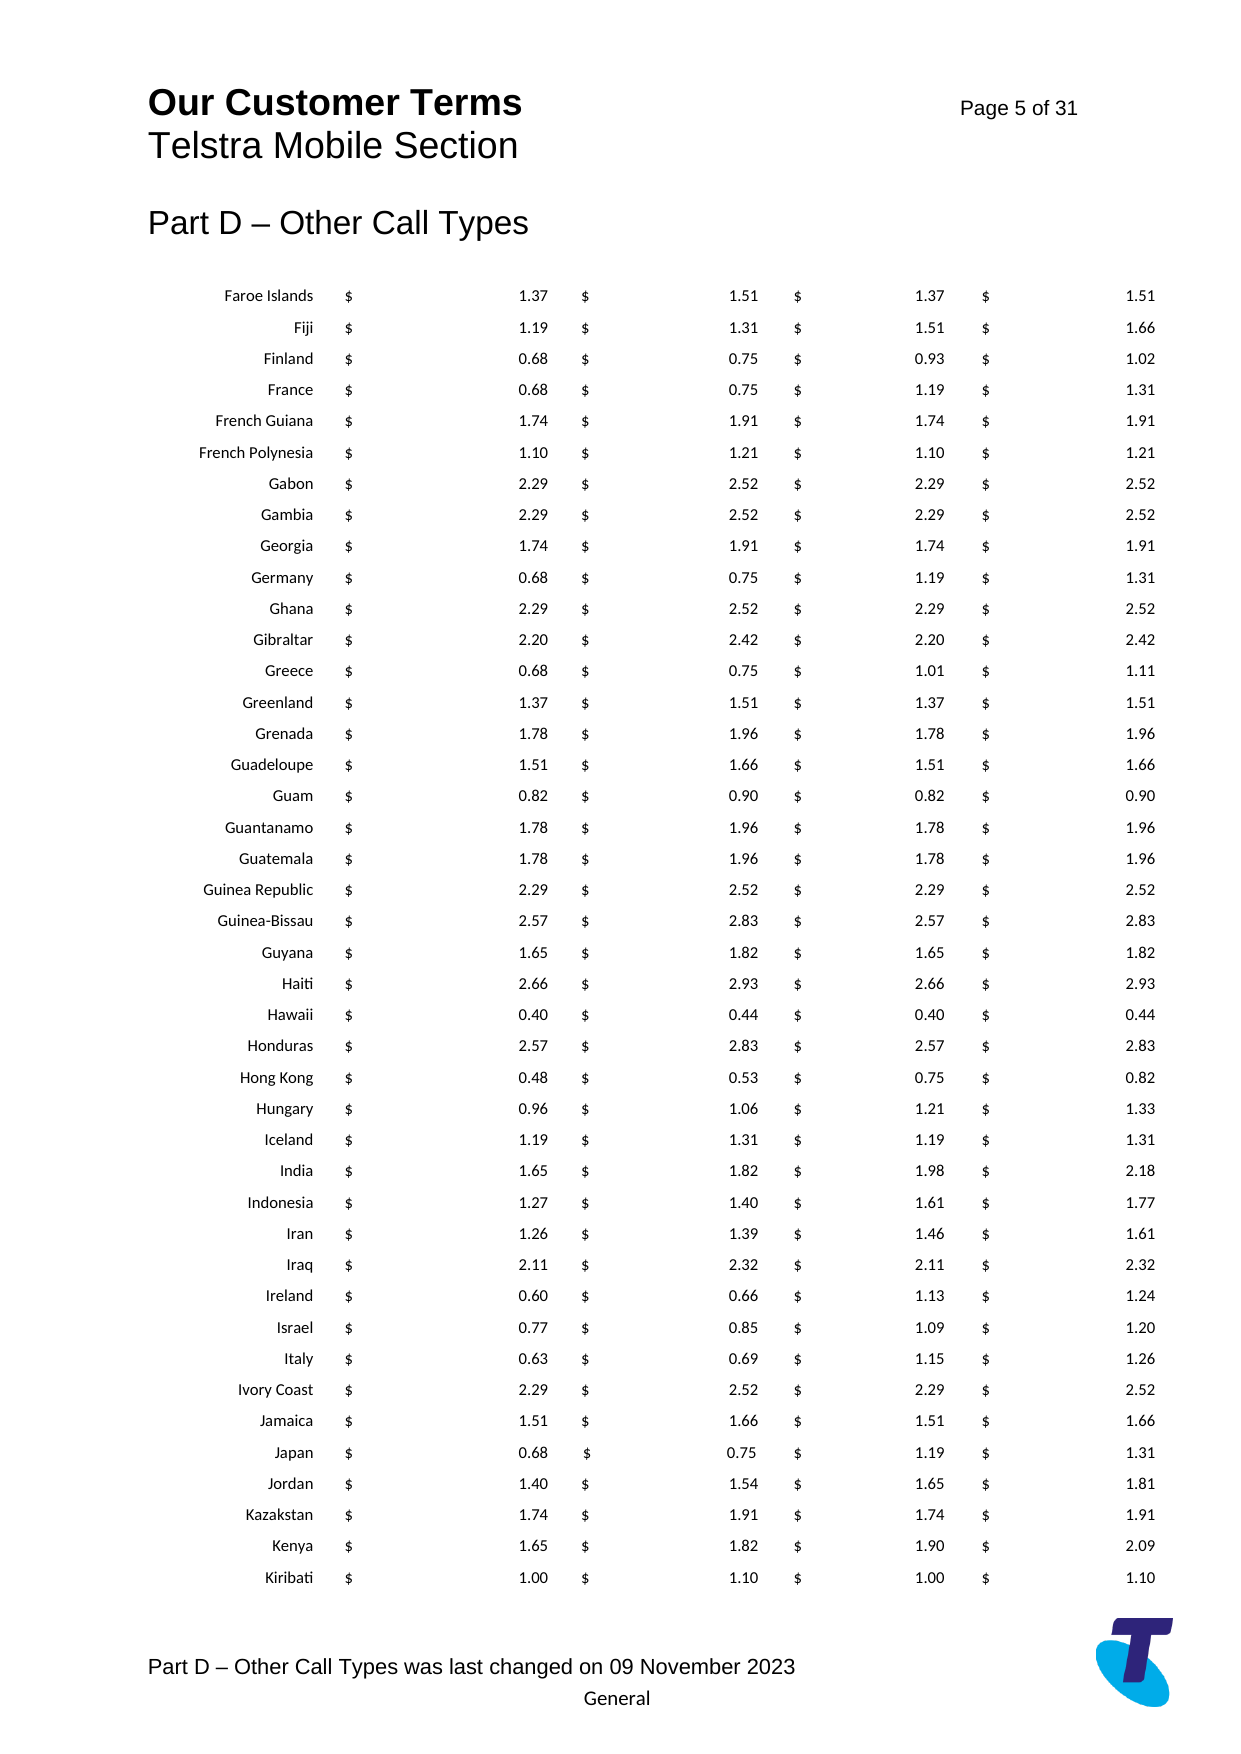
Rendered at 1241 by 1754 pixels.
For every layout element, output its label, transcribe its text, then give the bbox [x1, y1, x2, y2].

table_cell $ 1.82 [963, 937, 1170, 968]
table_cell $ 2.20 [771, 624, 963, 655]
table_cell $ 1.96 [564, 812, 771, 843]
table_cell Guyana [140, 937, 324, 968]
table_cell $ 0.40 [771, 999, 963, 1030]
table_cell $ 2.52 [963, 593, 1170, 624]
table_cell $ 1.19 [324, 1124, 564, 1155]
table_cell $ 1.65 [771, 1468, 963, 1499]
table_cell $ 1.10 [963, 1562, 1170, 1593]
table_cell Germany [140, 562, 324, 593]
table_cell $ 2.57 [324, 905, 564, 937]
table_cell $ 1.31 [564, 312, 771, 343]
table_cell Guadeloupe [140, 749, 324, 780]
table_cell $ 1.51 [324, 1405, 564, 1437]
table_cell $ 0.53 [564, 1062, 771, 1093]
table_cell $ 2.52 [564, 499, 771, 530]
table_cell $ 1.37 [771, 687, 963, 718]
table_cell $ 2.18 [963, 1155, 1170, 1187]
table_cell $ 1.96 [963, 718, 1170, 749]
table_cell $ 2.93 [564, 968, 771, 999]
table_cell $ 1.77 [963, 1187, 1170, 1218]
table_cell $ 0.75 [564, 562, 771, 593]
table_cell $ 1.66 [963, 749, 1170, 780]
table_cell $ 2.83 [963, 905, 1170, 937]
table_cell $ 1.96 [564, 843, 771, 874]
table_cell $ 1.39 [564, 1218, 771, 1249]
table_cell $ 2.52 [963, 499, 1170, 530]
table_cell $ 1.66 [564, 749, 771, 780]
table_cell $ 2.29 [324, 1374, 564, 1405]
table_cell French Guiana [140, 405, 324, 437]
table_cell Iraq [140, 1249, 324, 1280]
table_cell $ 1.40 [564, 1187, 771, 1218]
table_cell $ 1.19 [771, 562, 963, 593]
table_cell $ 1.26 [324, 1218, 564, 1249]
table_cell $ 1.96 [963, 843, 1170, 874]
table_cell $ 1.91 [564, 530, 771, 562]
table_cell $ 1.51 [771, 312, 963, 343]
table_cell $ 1.61 [771, 1187, 963, 1218]
table_cell $ 0.82 [963, 1062, 1170, 1093]
table_cell Faroe Islands [140, 280, 324, 312]
table_cell $ 1.82 [564, 1155, 771, 1187]
table_cell $ 2.83 [564, 1030, 771, 1062]
table_cell $ 1.54 [564, 1468, 771, 1499]
table_cell $ 1.66 [963, 312, 1170, 343]
table_cell $ 1.21 [564, 437, 771, 468]
table_cell $ 1.33 [963, 1093, 1170, 1124]
table_cell $ 0.60 [324, 1280, 564, 1312]
table_cell $ 2.32 [564, 1249, 771, 1280]
table_cell Guatemala [140, 843, 324, 874]
table_cell Indonesia [140, 1187, 324, 1218]
table_cell $ 2.57 [771, 1030, 963, 1062]
table_cell $ 1.96 [963, 812, 1170, 843]
table_cell Hong Kong [140, 1062, 324, 1093]
table_cell $ 1.90 [771, 1530, 963, 1562]
table_cell $ 2.09 [963, 1530, 1170, 1562]
table_cell $ 2.29 [324, 593, 564, 624]
table_cell $ 1.74 [771, 530, 963, 562]
table_cell Fiji [140, 312, 324, 343]
table_cell $ 1.66 [963, 1405, 1170, 1437]
table_cell $ 1.46 [771, 1218, 963, 1249]
table_cell Japan [140, 1437, 324, 1468]
table_cell Hawaii [140, 999, 324, 1030]
table_cell Grenada [140, 718, 324, 749]
table_cell Ghana [140, 593, 324, 624]
table_cell $ 2.57 [771, 905, 963, 937]
table_cell $ 1.91 [963, 405, 1170, 437]
table_cell $ 1.09 [771, 1312, 963, 1343]
table_cell $ 0.68 [324, 343, 564, 374]
table_cell $ 1.31 [963, 1124, 1170, 1155]
table_cell $ 1.00 [771, 1562, 963, 1593]
table_cell $ 0.96 [324, 1093, 564, 1124]
table_cell Iran [140, 1218, 324, 1249]
table_cell $ 0.75 [564, 343, 771, 374]
table_cell $ 1.37 [771, 280, 963, 312]
table_cell $ 2.83 [564, 905, 771, 937]
table_cell $ 1.82 [564, 1530, 771, 1562]
table_cell $ 1.78 [324, 812, 564, 843]
table_cell Greece [140, 655, 324, 687]
table_cell $ 0.85 [564, 1312, 771, 1343]
table_cell $ 2.29 [771, 874, 963, 905]
table_cell $ 2.29 [324, 468, 564, 499]
table_cell $ 0.77 [324, 1312, 564, 1343]
table_cell $ 1.51 [324, 749, 564, 780]
table_cell French Polynesia [140, 437, 324, 468]
table_cell Guinea-Bissau [140, 905, 324, 937]
table_cell Guinea Republic [140, 874, 324, 905]
table_cell $ 1.78 [771, 718, 963, 749]
table_cell $ 0.75 [564, 655, 771, 687]
picture [1096, 1618, 1173, 1707]
table_cell $ 1.26 [963, 1343, 1170, 1374]
table_cell $ 1.74 [324, 405, 564, 437]
table_cell $ 2.52 [564, 468, 771, 499]
table_cell Finland [140, 343, 324, 374]
table_cell $ 2.57 [324, 1030, 564, 1062]
table_cell $ 1.61 [963, 1218, 1170, 1249]
table_cell $ 1.51 [771, 1405, 963, 1437]
table_cell $ 1.51 [963, 280, 1170, 312]
table_cell $ 2.29 [324, 499, 564, 530]
table_cell $ 1.27 [324, 1187, 564, 1218]
table_cell $ 2.29 [771, 499, 963, 530]
table_cell $ 1.19 [771, 374, 963, 405]
table_cell $ 0.68 [324, 374, 564, 405]
table_cell $ 0.90 [963, 780, 1170, 812]
table_cell Greenland [140, 687, 324, 718]
table_cell $ 0.63 [324, 1343, 564, 1374]
table_cell $ 1.74 [771, 405, 963, 437]
table_cell $ 0.82 [771, 780, 963, 812]
picture [1096, 1663, 1144, 1707]
table_cell $ 2.11 [771, 1249, 963, 1280]
table_cell Jamaica [140, 1405, 324, 1437]
table_cell $ 2.42 [963, 624, 1170, 655]
table_cell $ 1.65 [324, 1155, 564, 1187]
table_cell $ 2.83 [963, 1030, 1170, 1062]
table_cell $ 1.78 [324, 843, 564, 874]
table_cell $ 0.82 [324, 780, 564, 812]
table_cell $ 2.52 [963, 874, 1170, 905]
table_cell Kiribati [140, 1562, 324, 1593]
table_cell $ 1.31 [564, 1124, 771, 1155]
table_cell $ 2.20 [324, 624, 564, 655]
table_cell $ 1.78 [771, 812, 963, 843]
table_cell $ 1.98 [771, 1155, 963, 1187]
table_cell $ 1.91 [564, 405, 771, 437]
table_cell $ 0.75 [564, 1437, 771, 1468]
table_cell $ 1.81 [963, 1468, 1170, 1499]
table_cell $ 0.93 [771, 343, 963, 374]
table_cell $ 2.29 [324, 874, 564, 905]
table_cell $ 2.93 [963, 968, 1170, 999]
table_cell $ 1.21 [771, 1093, 963, 1124]
table_cell $ 0.90 [564, 780, 771, 812]
table_cell $ 1.06 [564, 1093, 771, 1124]
table_cell $ 0.69 [564, 1343, 771, 1374]
table_cell $ 1.21 [963, 437, 1170, 468]
table_cell $ 1.11 [963, 655, 1170, 687]
table_cell $ 1.51 [564, 280, 771, 312]
table_cell $ 1.78 [771, 843, 963, 874]
table_cell $ 2.52 [564, 1374, 771, 1405]
table_cell $ 0.75 [564, 374, 771, 405]
table_cell $ 1.96 [564, 718, 771, 749]
table_cell $ 0.44 [564, 999, 771, 1030]
table_cell $ 1.31 [963, 562, 1170, 593]
table_cell $ 0.48 [324, 1062, 564, 1093]
table_cell $ 0.68 [324, 655, 564, 687]
table_cell Haiti [140, 968, 324, 999]
table_cell $ 1.00 [324, 1562, 564, 1593]
table_cell $ 1.74 [771, 1499, 963, 1530]
table_cell $ 1.31 [963, 1437, 1170, 1468]
table_cell $ 1.19 [771, 1124, 963, 1155]
table_cell $ 2.52 [963, 468, 1170, 499]
table_cell $ 1.51 [771, 749, 963, 780]
table_cell $ 2.52 [963, 1374, 1170, 1405]
table_cell Guam [140, 780, 324, 812]
table_cell Ireland [140, 1280, 324, 1312]
table_cell $ 1.51 [963, 687, 1170, 718]
table_cell $ 1.82 [564, 937, 771, 968]
table_cell $ 1.78 [324, 718, 564, 749]
table_cell Gabon [140, 468, 324, 499]
table_cell Gibraltar [140, 624, 324, 655]
table_cell Georgia [140, 530, 324, 562]
table_cell $ 1.65 [324, 937, 564, 968]
table_cell $ 0.66 [564, 1280, 771, 1312]
table_cell $ 1.91 [564, 1499, 771, 1530]
table_cell $ 1.24 [963, 1280, 1170, 1312]
table_cell $ 1.10 [324, 437, 564, 468]
table_cell $ 1.10 [564, 1562, 771, 1593]
table_cell $ 1.66 [564, 1405, 771, 1437]
table_cell $ 2.11 [324, 1249, 564, 1280]
table_cell $ 1.40 [324, 1468, 564, 1499]
table_cell Iceland [140, 1124, 324, 1155]
table_cell $ 0.75 [771, 1062, 963, 1093]
table_cell $ 2.52 [564, 593, 771, 624]
table_cell $ 0.68 [324, 1437, 564, 1468]
table_cell $ 1.13 [771, 1280, 963, 1312]
table_cell $ 1.51 [564, 687, 771, 718]
table_cell $ 2.42 [564, 624, 771, 655]
table_cell $ 1.19 [771, 1437, 963, 1468]
table_cell Italy [140, 1343, 324, 1374]
table_cell $ 1.74 [324, 1499, 564, 1530]
table_cell $ 0.68 [324, 562, 564, 593]
table_cell $ 2.29 [771, 593, 963, 624]
table_cell $ 1.74 [324, 530, 564, 562]
table_cell $ 1.31 [963, 374, 1170, 405]
table_cell Gambia [140, 499, 324, 530]
table_cell $ 2.52 [564, 874, 771, 905]
table_cell $ 1.91 [963, 530, 1170, 562]
table_cell Israel [140, 1312, 324, 1343]
table_cell India [140, 1155, 324, 1187]
table_cell $ 1.65 [324, 1530, 564, 1562]
table_cell $ 1.37 [324, 687, 564, 718]
table_cell $ 1.37 [324, 280, 564, 312]
table_cell $ 1.02 [963, 343, 1170, 374]
table_cell $ 1.91 [963, 1499, 1170, 1530]
table_cell $ 1.15 [771, 1343, 963, 1374]
table_cell $ 2.29 [771, 1374, 963, 1405]
table_cell France [140, 374, 324, 405]
table_cell Honduras [140, 1030, 324, 1062]
table_cell Ivory Coast [140, 1374, 324, 1405]
table_cell $ 1.19 [324, 312, 564, 343]
table_cell $ 0.44 [963, 999, 1170, 1030]
table_cell $ 2.66 [771, 968, 963, 999]
table_cell $ 1.65 [771, 937, 963, 968]
table_cell Jordan [140, 1468, 324, 1499]
table_cell $ 2.32 [963, 1249, 1170, 1280]
table_cell $ 1.10 [771, 437, 963, 468]
table_cell Kazakstan [140, 1499, 324, 1530]
table_cell $ 1.20 [963, 1312, 1170, 1343]
table_cell Kenya [140, 1530, 324, 1562]
table_cell $ 1.01 [771, 655, 963, 687]
table_cell Hungary [140, 1093, 324, 1124]
table_cell Guantanamo [140, 812, 324, 843]
table_cell $ 0.40 [324, 999, 564, 1030]
table_cell $ 2.29 [771, 468, 963, 499]
table_cell $ 2.66 [324, 968, 564, 999]
